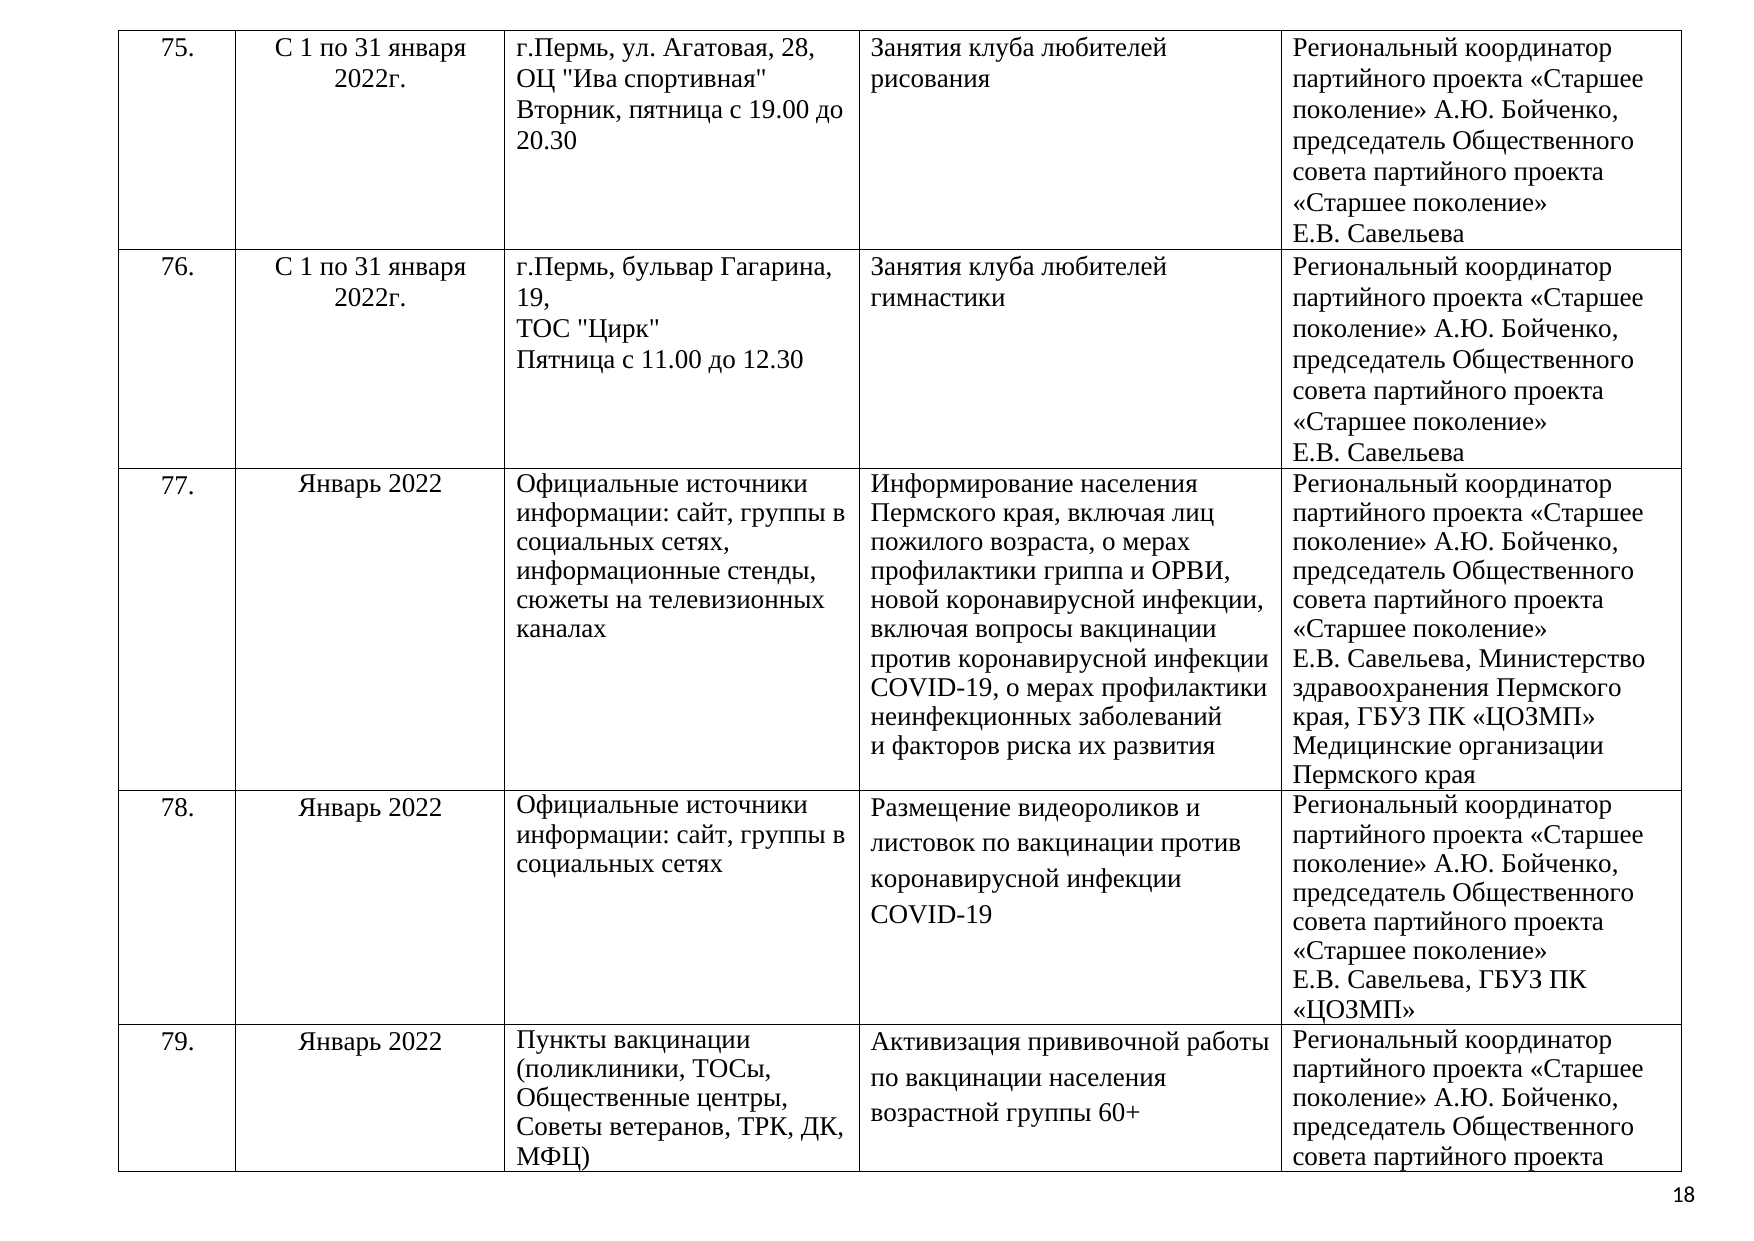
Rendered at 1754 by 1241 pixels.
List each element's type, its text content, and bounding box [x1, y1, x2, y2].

table_cell Официальные источники информации: сайт, группы в социальных сетях [505, 791, 859, 1024]
table_cell г.Пермь, бульвар Гагарина, 19, ТОС "Цирк" Пятница с 11.00 до 12.30 [505, 250, 859, 468]
table_cell [119, 469, 235, 789]
table_cell Занятия клуба любителей гимнастики [860, 250, 1281, 468]
table_cell Январь 2022 [236, 469, 504, 789]
table_cell Информирование населения Пермского края, включая лиц пожилого возраста, о мерах профилактики гриппа и ОРВИ, новой коронавирусной инфекции, включая вопросы вакцинации против коронавирусной инфекции COVID-19, о мерах профилактики неинфекционных заболеваний и факторов риска их развития [860, 469, 1281, 789]
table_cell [236, 31, 504, 249]
table_cell [119, 31, 235, 249]
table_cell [860, 1025, 1281, 1171]
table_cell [505, 1025, 859, 1171]
table_cell Официальные источники информации: сайт, группы в социальных сетях, информационные стенды, сюжеты на телевизионных каналах [505, 469, 859, 789]
table_cell [119, 791, 235, 1024]
table_cell [119, 1025, 235, 1171]
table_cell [1282, 1025, 1681, 1171]
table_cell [1282, 31, 1681, 249]
table_cell Январь 2022 [236, 791, 504, 1024]
table_cell Региональный координатор партийного проекта «Старшее поколение» А.Ю. Бойченко, председатель Общественного совета партийного проекта «Старшее поколение» Е.В. Савельева, Министерство здравоохранения Пермского края, ГБУЗ ПК «ЦОЗМП» Медицинские организации Пермского края [1282, 469, 1681, 789]
table_cell Региональный координатор партийного проекта «Старшее поколение» А.Ю. Бойченко, председатель Общественного совета партийного проекта «Старшее поколение» Е.В. Савельева, ГБУЗ ПК «ЦОЗМП» [1282, 791, 1681, 1024]
table_cell Размещение видеороликов и листовок по вакцинации против коронавирусной инфекции COVID-19 [860, 791, 1281, 1024]
table_cell [119, 250, 235, 468]
table_cell Январь 2022 [236, 1025, 504, 1171]
table_cell С 1 по 31 января 2022г. [236, 250, 504, 468]
table_cell г.Пермь, ул. Агатовая, 28, ОЦ "Ива спортивная" Вторник, пятница с 19.00 до 20.30 [505, 31, 859, 249]
table_cell Занятия клуба любителей рисования [860, 31, 1281, 249]
